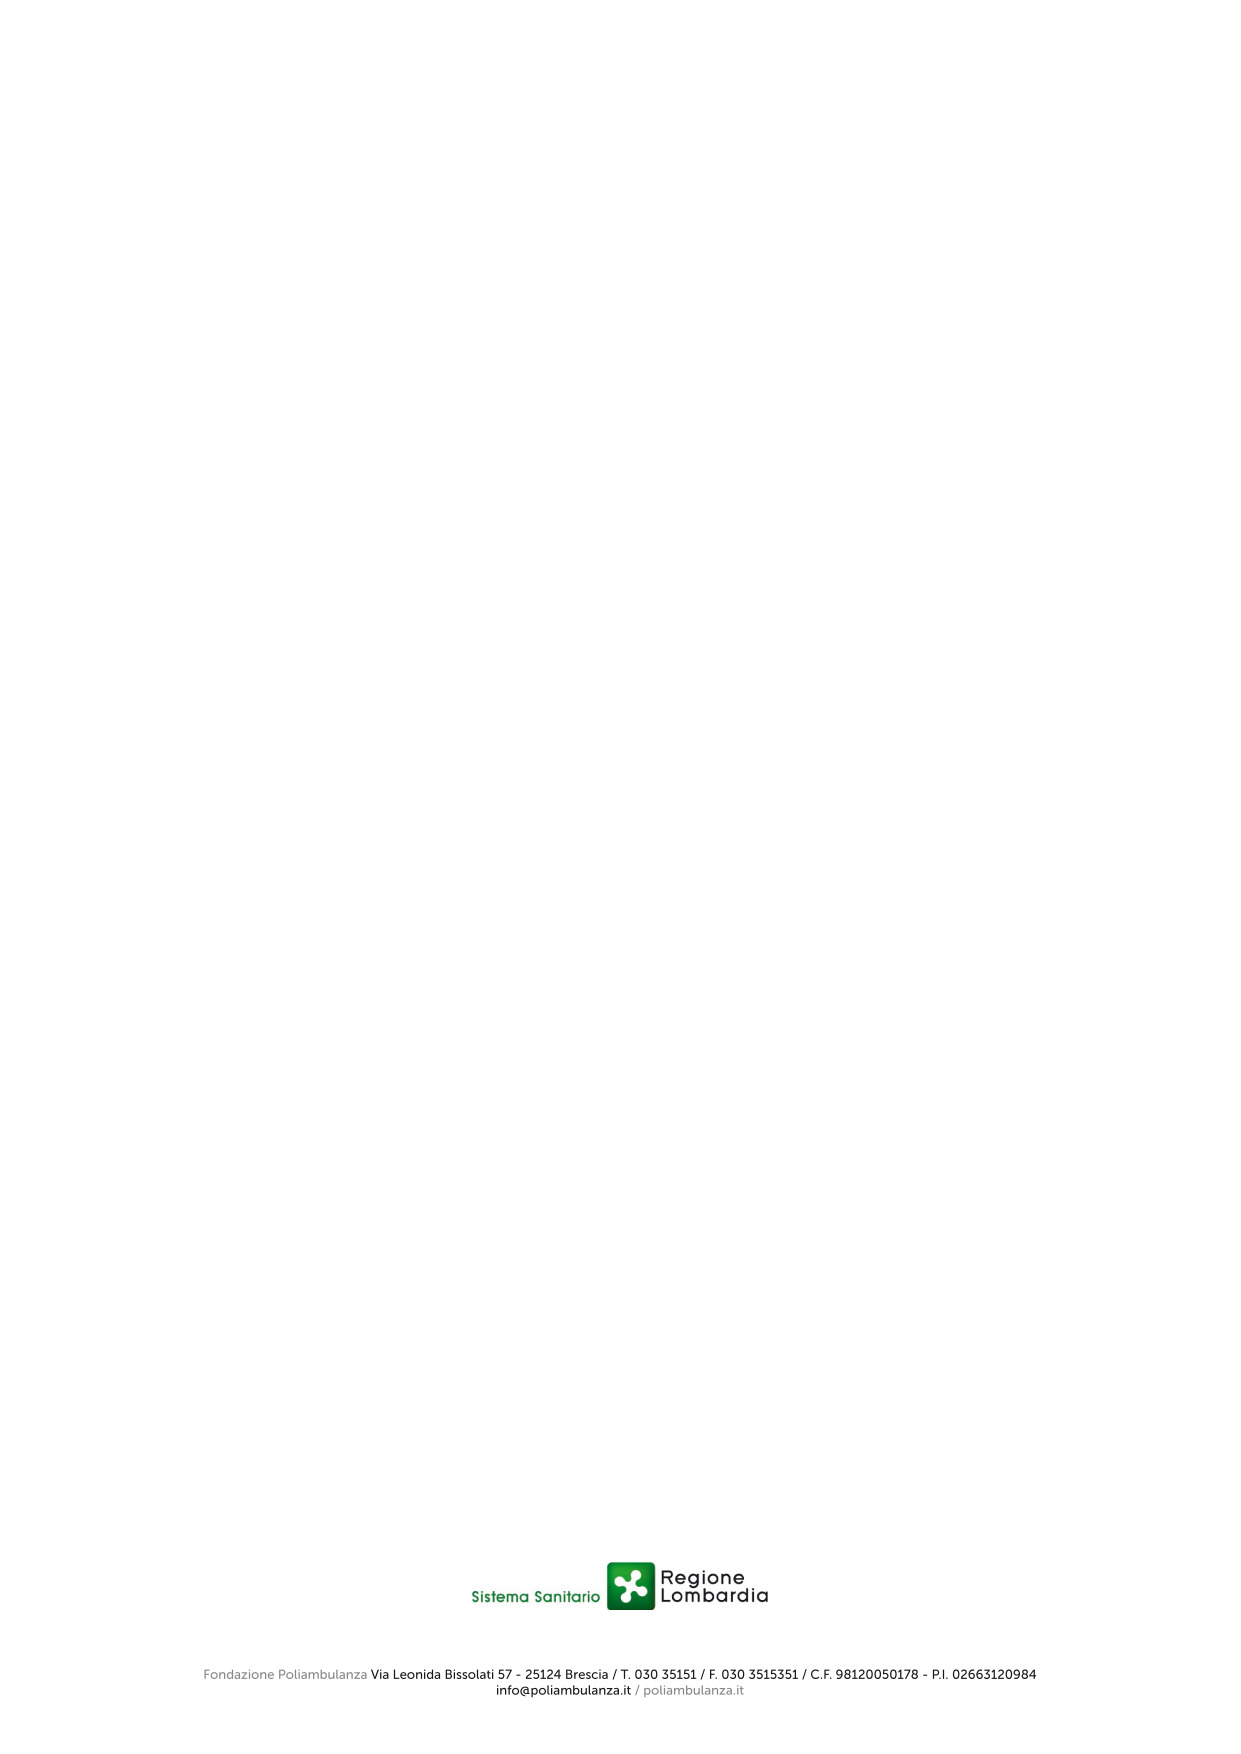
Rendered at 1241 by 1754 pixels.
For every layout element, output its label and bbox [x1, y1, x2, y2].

picture [0, 1518, 1240, 1754]
